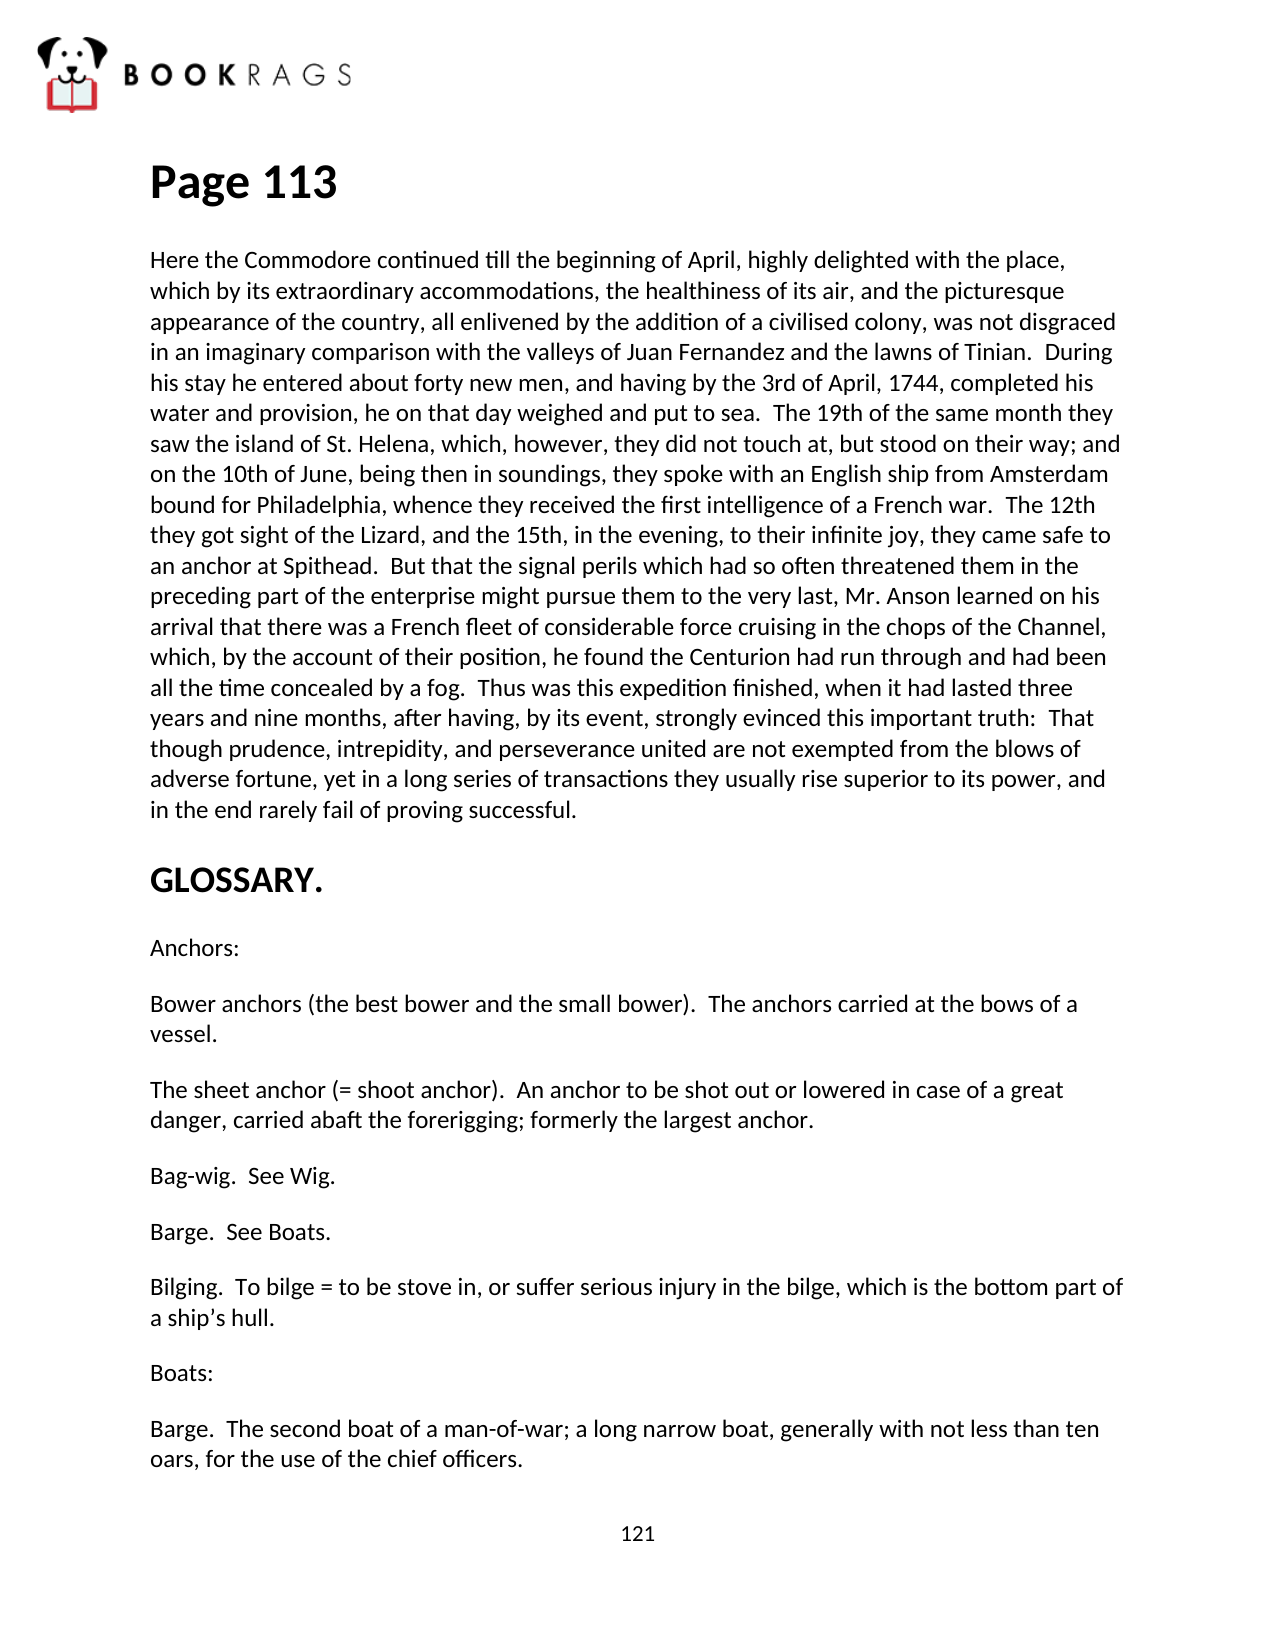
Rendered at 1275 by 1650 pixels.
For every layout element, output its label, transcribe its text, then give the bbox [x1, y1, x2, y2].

text Here the Commodore continued till the beginning of April, highly delighted with the place, which by its extraordinary accommodations, the healthiness of its air, and the picturesque appearance of the country, all enlivened by the addition of a civilised colony, was not disgraced in an imaginary comparison with the valleys of Juan Fernandez and the lawns of Tinian. During his stay he entered about forty new men, and having by the 3rd of April, 1744, completed his water and provision, he on that day weighed and put to sea. The 19th of the same month they saw the island of St. Helena, which, however, they did not touch at, but stood on their way; and on the 10th of June, being then in soundings, they spoke with an English ship from Amsterdam bound for Philadelphia, whence they received the first intelligence of a French war. The 12th they got sight of the Lizard, and the 15th, in the evening, to their infinite joy, they came safe to an anchor at Spithead. But that the signal perils which had so often threatened them in the preceding part of the enterprise might pursue them to the very last, Mr. Anson learned on his arrival that there was a French fleet of considerable force cruising in the chops of the Channel, which, by the account of their position, he found the Centurion had run through and had been all the time concealed by a fog. Thus was this expedition finished, when it had lasted three years and nine months, after having, by its event, strongly evinced this important truth: That though prudence, intrepidity, and perseverance united are not exempted from the blows of adverse fortune, yet in a long series of transactions they usually rise superior to its power, and in the end rarely fail of proving successful. [150, 244, 1125, 824]
text GLOSSARY. [150, 856, 1125, 901]
text Barge. The second boat of a man-of-war; a long narrow boat, generally with not less than ten oars, for the use of the chief officers. [150, 1413, 1125, 1474]
picture [37, 37, 351, 113]
text Page 113 [150, 150, 1125, 211]
text Barge. See Boats. [150, 1216, 1125, 1246]
text The sheet anchor (= shoot anchor). An anchor to be shot out or lowered in case of a great danger, carried abaft the forerigging; formerly the largest anchor. [150, 1074, 1125, 1135]
text Bower anchors (the best bower and the small bower). The anchors carried at the bows of a vessel. [150, 988, 1125, 1049]
text Anchors: [150, 933, 1125, 963]
text Bilging. To bilge = to be stove in, or suffer serious injury in the bilge, which is the bottom part of a ship’s hull. [150, 1271, 1125, 1332]
text Boats: [150, 1357, 1125, 1388]
text Bag-wig. See Wig. [150, 1160, 1125, 1191]
